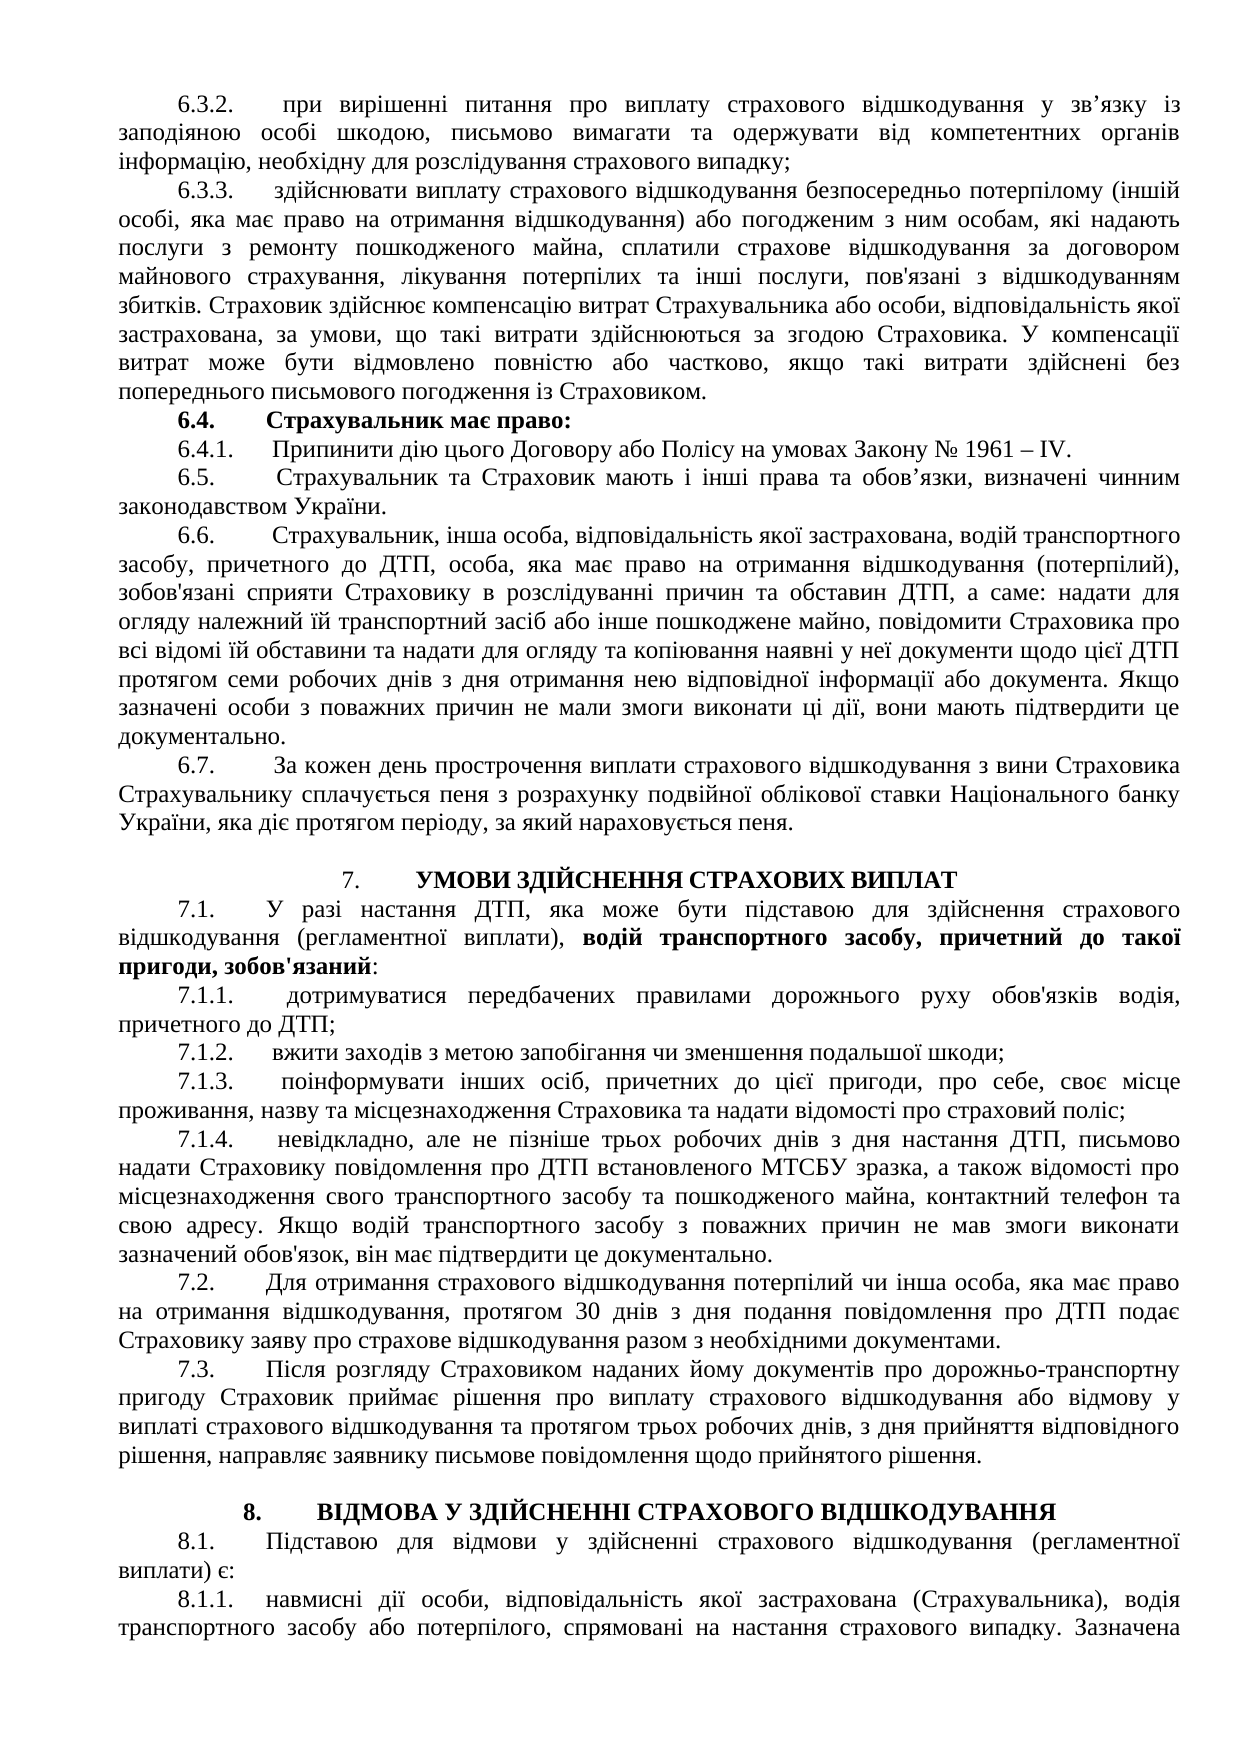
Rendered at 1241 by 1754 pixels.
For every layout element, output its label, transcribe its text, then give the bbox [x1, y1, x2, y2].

list Після розгляду Страховиком наданих йому документів про дорожньо-транспортну пригоду Страховик приймає рішення про виплату страхового відшкодування або відмову у виплаті страхового відшкодування та протягом трьох робочих днів, з дня прийняття відповідного рішення, направляє заявнику письмове повідомлення щодо прийнятого рішення. [118, 1354, 1181, 1469]
list ВІДМОВА У ЗДІЙСНЕННІ СТРАХОВОГО ВІДШКОДУВАННЯ [118, 1497, 1181, 1526]
list Страхувальник, інша особа, відповідальність якої застрахована, водій транспортного засобу, причетного до ДТП, особа, яка має право на отримання відшкодування (потерпілий), зобов'язані сприяти Страховику в розслідуванні причин та обставин ДТП, а саме: надати для огляду належний їй транспортний засіб або інше пошкоджене майно, повідомити Страховика про всі відомі їй обставини та надати для огляду та копіювання наявні у неї документи щодо цієї ДТП протягом семи робочих днів з дня отримання нею відповідної інформації або документа. Якщо зазначені особи з поважних причин не мали змоги виконати ці дії, вони мають підтвердити це документально. [118, 520, 1181, 750]
list при вирішенні питання про виплату страхового відшкодування у зв’язку із заподіяною особі шкодою, письмово вимагати та одержувати від компетентних органів інформацію, необхідну для розслідування страхового випадку; [118, 89, 1181, 175]
list Страхувальник та Страховик мають і інші права та обов’язки, визначені чинним законодавством України. [118, 462, 1181, 520]
list поінформувати інших осіб, причетних до цієї пригоди, про себе, своє місце проживання, назву та місцезнаходження Страховика та надати відомості про страховий поліс; [118, 1066, 1181, 1124]
list Припинити дію цього Договору або Полісу на умовах Закону № 1961 – IV. [118, 434, 1181, 462]
list здійснювати виплату страхового відшкодування безпосередньо потерпілому (іншій особі, яка має право на отримання відшкодування) або погодженим з ним особам, які надають послуги з ремонту пошкодженого майна, сплатили страхове відшкодування за договором майнового страхування, лікування потерпілих та інші послуги, пов'язані з відшкодуванням збитків. Страховик здійснює компенсацію витрат Страхувальника або особи, відповідальність якої застрахована, за умови, що такі витрати здійснюються за згодою Страховика. У компенсації витрат може бути відмовлено повністю або частково, якщо такі витрати здійснені без попереднього письмового погодження із Страховиком. [118, 175, 1181, 405]
list Страхувальник має право: [118, 405, 1181, 434]
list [118, 1584, 1181, 1641]
list вжити заходів з метою запобігання чи зменшення подальшої шкоди; [118, 1037, 1181, 1066]
list дотримуватися передбачених правилами дорожнього руху обов'язків водія, причетного до ДТП; [118, 980, 1181, 1037]
list Для отримання страхового відшкодування потерпілий чи інша особа, яка має право на отримання відшкодування, протягом 30 днів з дня подання повідомлення про ДТП подає Страховику заяву про страхове відшкодування разом з необхідними документами. [118, 1267, 1181, 1354]
list невідкладно, але не пізніше трьох робочих днів з дня настання ДТП, письмово надати Страховику повідомлення про ДТП встановленого МТСБУ зразка, а також відомості про місцезнаходження свого транспортного засобу та пошкодженого майна, контактний телефон та свою адресу. Якщо водій транспортного засобу з поважних причин не мав змоги виконати зазначений обов'язок, він має підтвердити це документально. [118, 1124, 1181, 1267]
list Підставою для відмови у здійсненні страхового відшкодування (регламентної виплати) є: [118, 1526, 1181, 1584]
list За кожен день прострочення виплати страхового відшкодування з вини Страховика Страхувальнику сплачується пеня з розрахунку подвійної облікової ставки Національного банку України, яка діє протягом періоду, за який нараховується пеня. [118, 750, 1181, 836]
list УМОВИ ЗДІЙСНЕННЯ СТРАХОВИХ ВИПЛАТ [118, 865, 1181, 894]
list У разі настання ДТП, яка може бути підставою для здійснення страхового відшкодування (регламентної виплати), водій транспортного засобу, причетний до такої пригоди, зобов'язаний: [118, 894, 1181, 980]
